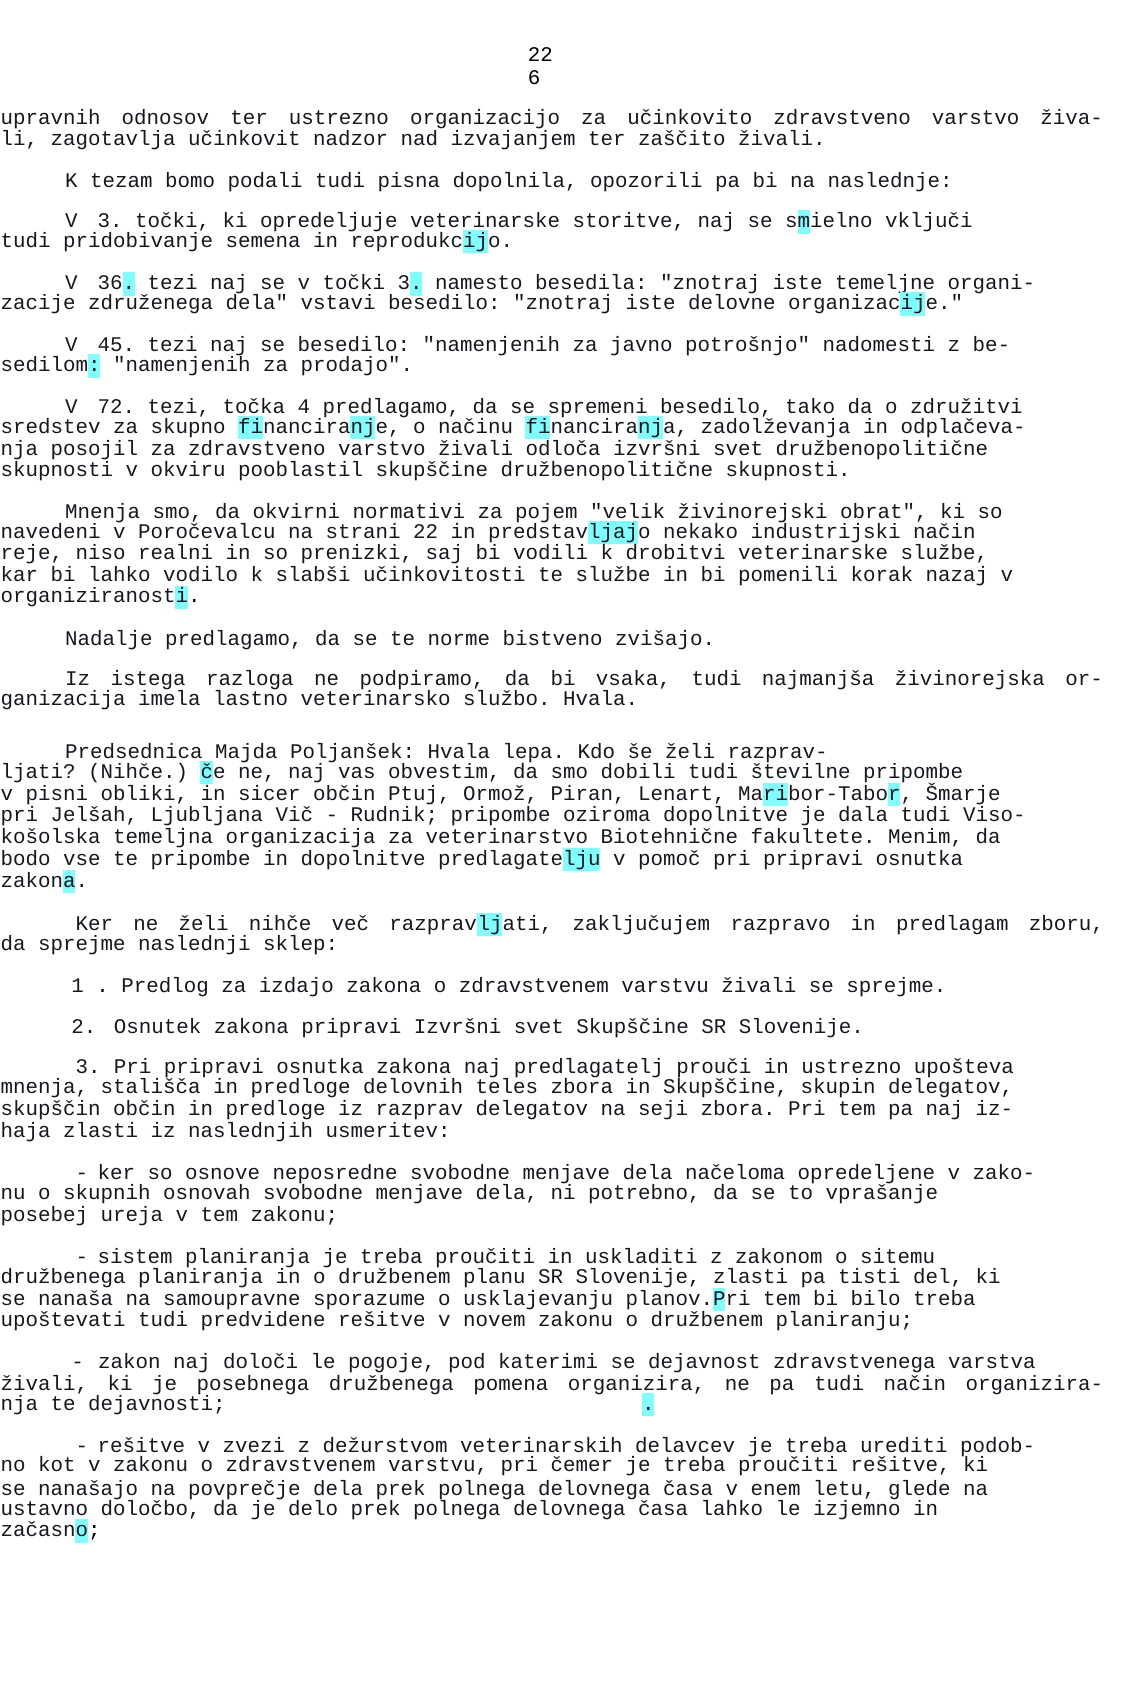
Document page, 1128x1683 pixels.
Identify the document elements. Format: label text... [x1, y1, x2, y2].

list 36. tezi naj se v točki 3. namesto besedila: "znotraj iste temeljne organi- zacije združenega dela" vstavi besedilo: "znotraj iste delovne organizacije." [0, 272, 1104, 316]
text Predsednica Majda Poljanšek: Hvala lepa. Kdo še želi razprav- ljati? (Nihče.) če ne, naj vas obvestim, da smo dobili tudi številne pripombe v pisni obliki, in sicer občin Ptuj, Ormož, Piran, Lenart, Maribor-Tabor, Šmarje pri Jelšah, Ljubljana Vič - Rudnik; pripombe oziroma dopolnitve je dala tudi Viso- košolska temeljna organizacija za veterinarstvo Biotehnične fakultete. Menim, da bodo vse te pripombe in dopolnitve predlagatelju v pomoč pri pripravi osnutka zakona. [0, 741, 1104, 893]
list Pri pripravi osnutka zakona naj predlagatelj prouči in ustrezno upošteva mnenja, stališča in predloge delovnih teles zbora in Skupščine, skupin delegatov, skupščin občin in predloge iz razprav delegatov na seji zbora. Pri tem pa naj iz- haja zlasti iz naslednjih usmeritev: [0, 1056, 1104, 1143]
text se nanašajo na povprečje dela prek polnega delovnega časa v enem letu, glede na ustavno določbo, da je delo prek polnega delovnega časa lahko le izjemno in začasno; [0, 1478, 1104, 1543]
text upravnih odnosov ter ustrezno organizacijo za učinkovito zdravstveno varstvo živa- li, zagotavlja učinkovit nadzor nad izvajanjem ter zaščito živali. [0, 106, 1104, 151]
text Iz istega razloga ne podpiramo, da bi vsaka, tudi najmanjša živinorejska or- ganizacija imela lastno veterinarsko službo. Hvala. [0, 668, 1104, 712]
list zakon naj določi le pogoje, pod katerimi se dejavnost zdravstvenega varstva [0, 1352, 1104, 1373]
text Nadalje predlagamo, da se te norme bistveno zvišajo. [0, 628, 1104, 649]
list 72. tezi, točka 4 predlagamo, da se spremeni besedilo, tako da o združitvi sredstev za skupno financiranje, o načinu financiranja, zadolževanja in odplačeva- nja posojil za zdravstveno varstvo živali odloča izvršni svet družbenopolitične skupnosti v okviru pooblastil skupščine družbenopolitične skupnosti. [0, 397, 1104, 483]
text živali, ki je posebnega družbenega pomena organizira, ne pa tudi način organizira- nja te dejavnosti; . [0, 1373, 1104, 1416]
text Ker ne želi nihče več razpravljati, zaključujem razpravo in predlagam zboru, da sprejme naslednji sklep: [0, 912, 1104, 957]
list rešitve v zvezi z dežurstvom veterinarskih delavcev je treba urediti podob- no kot v zakonu o zdravstvenem varstvu, pri čemer je treba proučiti rešitve, ki [0, 1435, 1104, 1478]
text Mnenja smo, da okvirni normativi za pojem "velik živinorejski obrat", ki so navedeni v Poročevalcu na strani 22 in predstavljajo nekako industrijski način reje, niso realni in so prenizki, saj bi vodili k drobitvi veterinarske službe, kar bi lahko vodilo k slabši učinkovitosti te službe in bi pomenili korak nazaj v organiziranosti. [0, 501, 1104, 609]
list 45. tezi naj se besedilo: "namenjenih za javno potrošnjo" nadomesti z be- sedilom: "namenjenih za prodajo". [0, 334, 1104, 378]
text 1 . Predlog za izdajo zakona o zdravstvenem varstvu živali se sprejme. [0, 976, 1104, 997]
list ker so osnove neposredne svobodne menjave dela načeloma opredeljene v zako- nu o skupnih osnovah svobodne menjave dela, ni potrebno, da se to vprašanje posebej ureja v tem zakonu; [0, 1162, 1104, 1227]
text K tezam bomo podali tudi pisna dopolnila, opozorili pa bi na naslednje: [0, 170, 1104, 192]
list sistem planiranja je treba proučiti in uskladiti z zakonom o sitemu družbenega planiranja in o družbenem planu SR Slovenije, zlasti pa tisti del, ki se nanaša na samoupravne sporazume o usklajevanju planov.Pri tem bi bilo treba upoštevati tudi predvidene rešitve v novem zakonu o družbenem planiranju; [0, 1246, 1104, 1333]
list Osnutek zakona pripravi Izvršni svet Skupščine SR Slovenije. [0, 1016, 1104, 1038]
list 3. točki, ki opredeljuje veterinarske storitve, naj se smielno vključi tudi pridobivanje semena in reprodukcijo. [0, 210, 1104, 253]
